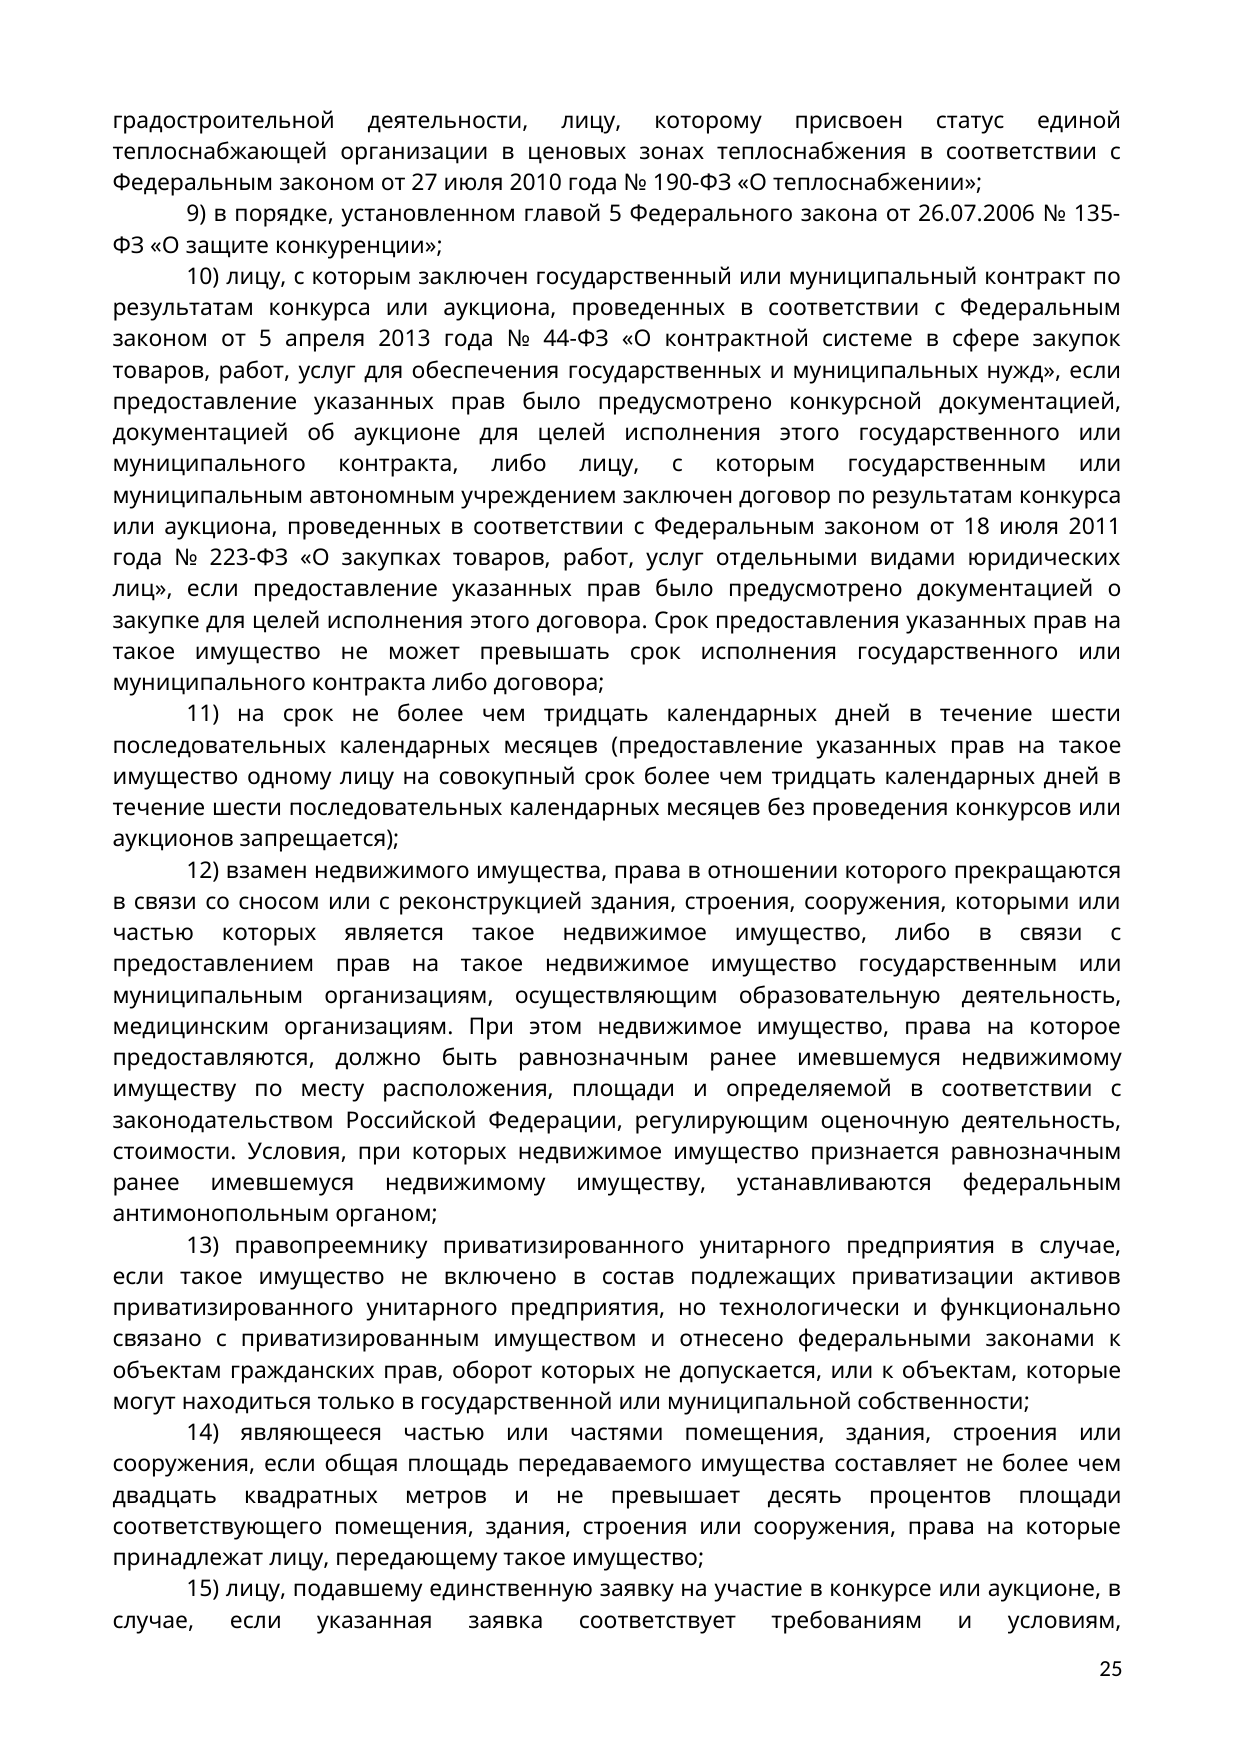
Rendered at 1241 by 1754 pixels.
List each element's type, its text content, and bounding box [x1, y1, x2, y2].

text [112, 1572, 1122, 1635]
text 11) на срок не более чем тридцать календарных дней в течение шести последовательных календарных месяцев (предоставление указанных прав на такое имущество одному лицу на совокупный срок более чем тридцать календарных дней в течение шести последовательных календарных месяцев без проведения конкурсов или аукционов запрещается); [112, 697, 1122, 853]
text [112, 103, 1122, 197]
text 9) в порядке, установленном главой 5 Федерального закона от 26.07.2006 № 135-ФЗ «О защите конкуренции»; [112, 197, 1122, 260]
text 13) правопреемнику приватизированного унитарного предприятия в случае, если такое имущество не включено в состав подлежащих приватизации активов приватизированного унитарного предприятия, но технологически и функционально связано с приватизированным имуществом и отнесено федеральными законами к объектам гражданских прав, оборот которых не допускается, или к объектам, которые могут находиться только в государственной или муниципальной собственности; [112, 1228, 1122, 1416]
text 10) лицу, с которым заключен государственный или муниципальный контракт по результатам конкурса или аукциона, проведенных в соответствии с Федеральным законом от 5 апреля 2013 года № 44-ФЗ «О контрактной системе в сфере закупок товаров, работ, услуг для обеспечения государственных и муниципальных нужд», если предоставление указанных прав было предусмотрено конкурсной документацией, документацией об аукционе для целей исполнения этого государственного или муниципального контракта, либо лицу, с которым государственным или муниципальным автономным учреждением заключен договор по результатам конкурса или аукциона, проведенных в соответствии с Федеральным законом от 18 июля 2011 года № 223-ФЗ «О закупках товаров, работ, услуг отдельными видами юридических лиц», если предоставление указанных прав было предусмотрено документацией о закупке для целей исполнения этого договора. Срок предоставления указанных прав на такое имущество не может превышать срок исполнения государственного или муниципального контракта либо договора; [112, 260, 1122, 697]
text 14) являющееся частью или частями помещения, здания, строения или сооружения, если общая площадь передаваемого имущества составляет не более чем двадцать квадратных метров и не превышает десять процентов площади соответствующего помещения, здания, строения или сооружения, права на которые принадлежат лицу, передающему такое имущество; [112, 1416, 1122, 1572]
text 12) взамен недвижимого имущества, права в отношении которого прекращаются в связи со сносом или с реконструкцией здания, строения, сооружения, которыми или частью которых является такое недвижимое имущество, либо в связи с предоставлением прав на такое недвижимое имущество государственным или муниципальным организациям, осуществляющим образовательную деятельность, медицинским организациям. При этом недвижимое имущество, права на которое предоставляются, должно быть равнозначным ранее имевшемуся недвижимому имуществу по месту расположения, площади и определяемой в соответствии с законодательством Российской Федерации, регулирующим оценочную деятельность, стоимости. Условия, при которых недвижимое имущество признается равнозначным ранее имевшемуся недвижимому имуществу, устанавливаются федеральным антимонопольным органом; [112, 853, 1122, 1228]
